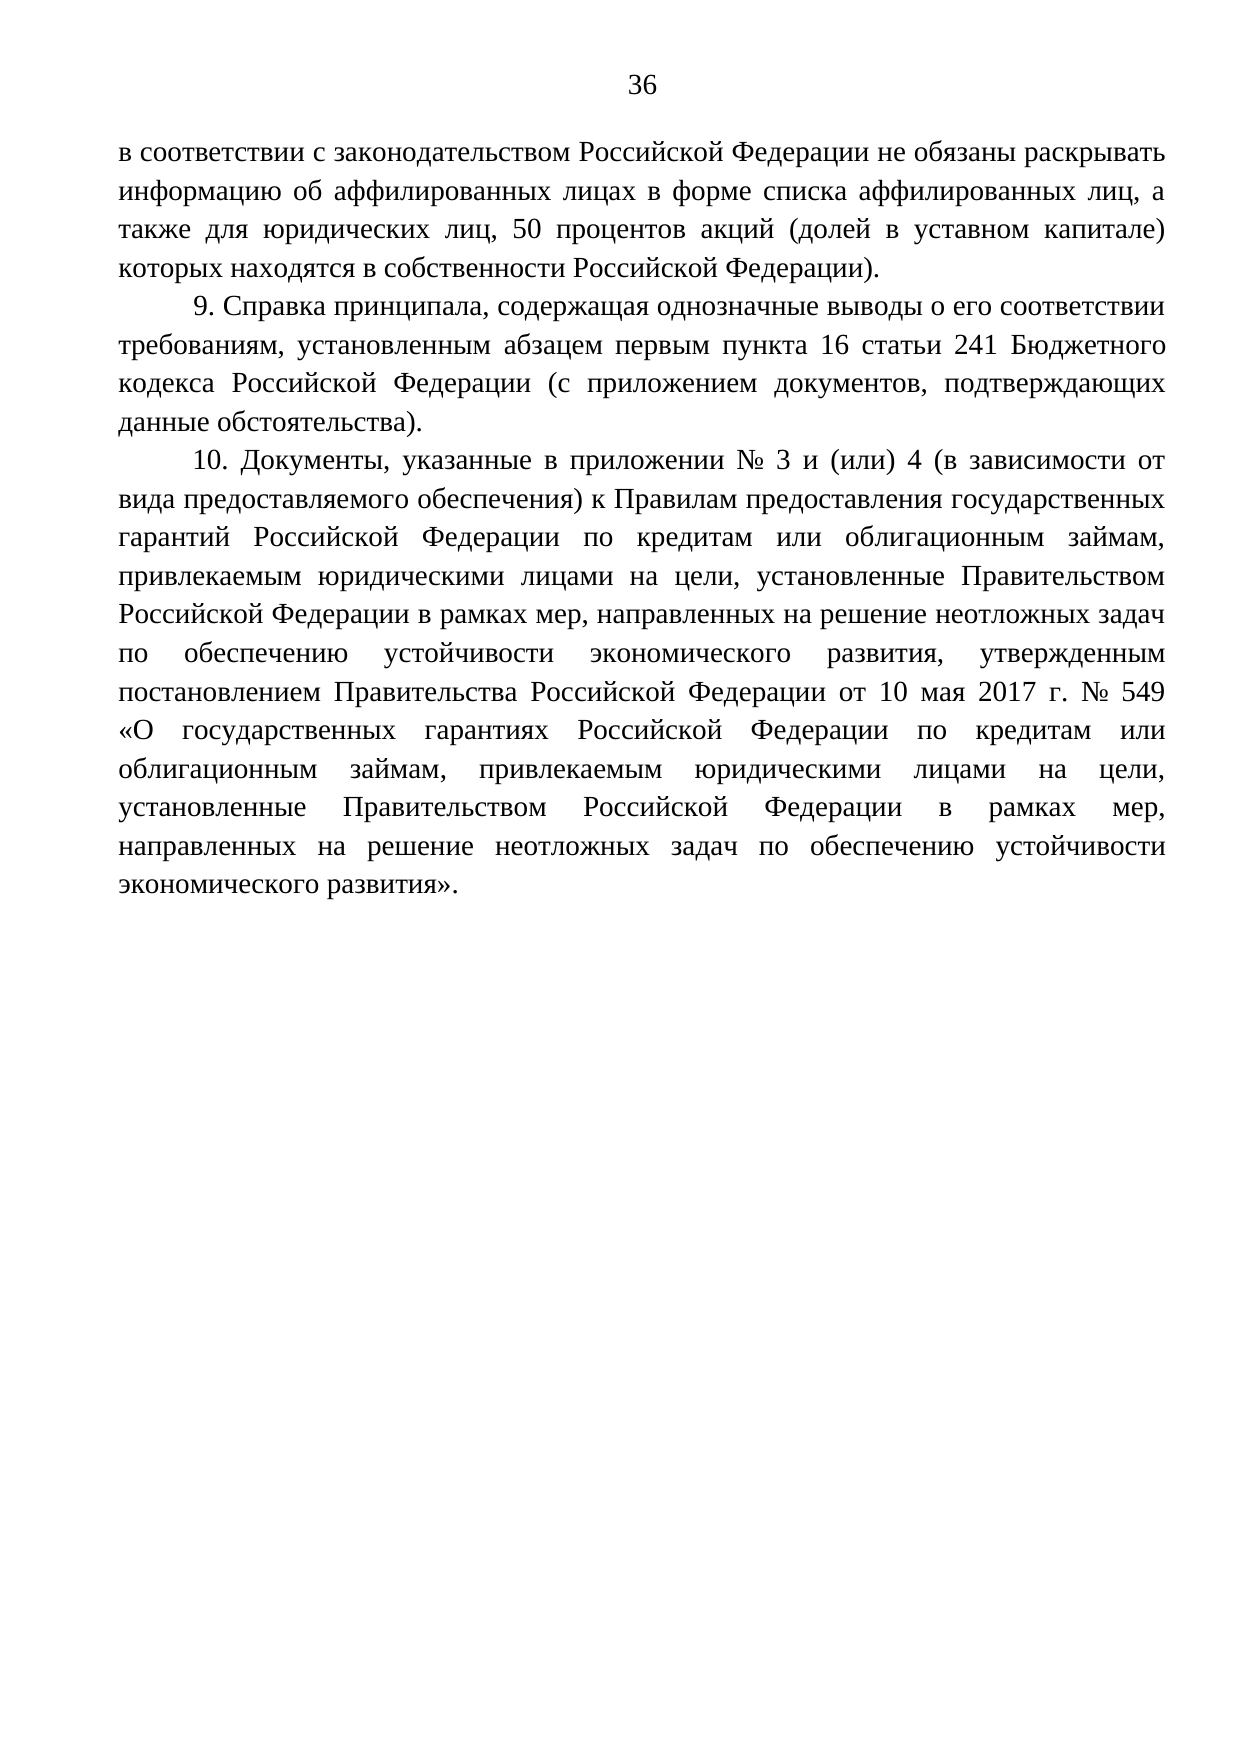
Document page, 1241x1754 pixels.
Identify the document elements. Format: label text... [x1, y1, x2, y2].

text 10. Документы, указанные в приложении № 3 и (или) 4 (в зависимости от вида предоставляемого обеспечения) к Правилам предоставления государственных гарантий Российской Федерации по кредитам или облигационным займам, привлекаемым юридическими лицами на цели, установленные Правительством Российской Федерации в рамках мер, направленных на решение неотложных задач по обеспечению устойчивости экономического развития, утвержденным постановлением Правительства Российской Федерации от 10 мая 2017 г. № 549 «О государственных гарантиях Российской Федерации по кредитам или облигационным займам, привлекаемым юридическими лицами на цели, установленные Правительством Российской Федерации в рамках мер, направленных на решение неотложных задач по обеспечению устойчивости экономического развития». [118, 442, 1166, 900]
text 9. Справка принципала, содержащая однозначные выводы о его соответствии требованиям, установленным абзацем первым пункта 16 статьи 241 Бюджетного кодекса Российской Федерации (с приложением документов, подтверждающих данные обстоятельства). [118, 288, 1166, 437]
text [118, 134, 1166, 283]
